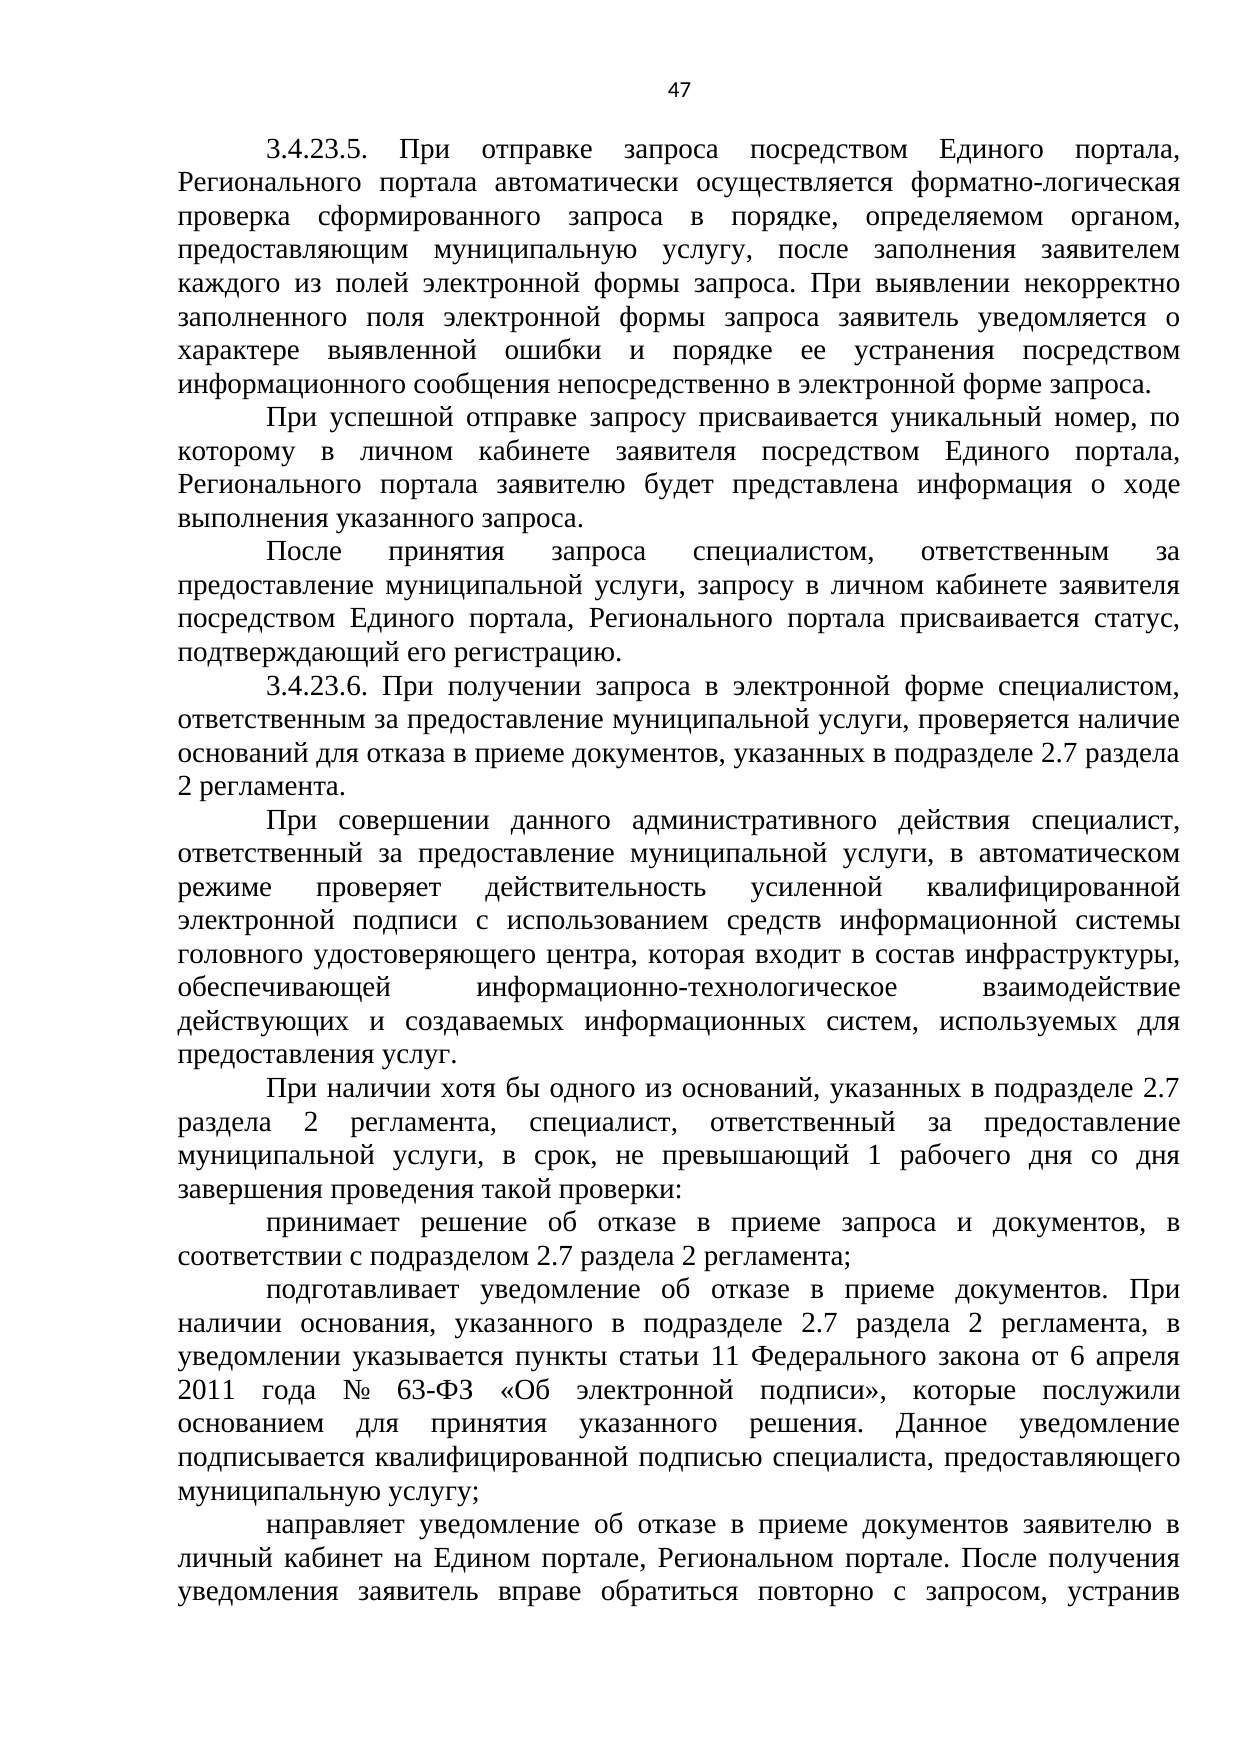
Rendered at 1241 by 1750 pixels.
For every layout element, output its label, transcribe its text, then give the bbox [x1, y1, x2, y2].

text При успешной отправке запросу присваивается уникальный номер, по которому в личном кабинете заявителя посредством Единого портала, Регионального портала заявителю будет представлена информация о ходе выполнения указанного запроса. [177, 399, 1181, 533]
text После принятия запроса специалистом, ответственным за предоставление муниципальной услуги, запросу в личном кабинете заявителя посредством Единого портала, Регионального портала присваивается статус, подтверждающий его регистрацию. [177, 533, 1181, 668]
text 3.4.23.6. При получении запроса в электронной форме специалистом, ответственным за предоставление муниципальной услуги, проверяется наличие оснований для отказа в приеме документов, указанных в подразделе 2.7 раздела 2 регламента. [177, 668, 1181, 802]
text принимает решение об отказе в приеме запроса и документов, в соответствии с подразделом 2.7 раздела 2 регламента; [177, 1204, 1181, 1271]
text 3.4.23.5. При отправке запроса посредством Единого портала, Регионального портала автоматически осуществляется форматно-логическая проверка сформированного запроса в порядке, определяемом органом, предоставляющим муниципальную услугу, после заполнения заявителем каждого из полей электронной формы запроса. При выявлении некорректно заполненного поля электронной формы запроса заявитель уведомляется о характере выявленной ошибки и порядке ее устранения посредством информационного сообщения непосредственно в электронной форме запроса. [177, 131, 1181, 399]
text При наличии хотя бы одного из оснований, указанных в подразделе 2.7 раздела 2 регламента, специалист, ответственный за предоставление муниципальной услуги, в срок, не превышающий 1 рабочего дня со дня завершения проведения такой проверки: [177, 1070, 1181, 1204]
text При совершении данного административного действия специалист, ответственный за предоставление муниципальной услуги, в автоматическом режиме проверяет действительность усиленной квалифицированной электронной подписи с использованием средств информационной системы головного удостоверяющего центра, которая входит в состав инфраструктуры, обеспечивающей информационно-технологическое взаимодействие действующих и создаваемых информационных систем, используемых для предоставления услуг. [177, 802, 1181, 1070]
text подготавливает уведомление об отказе в приеме документов. При наличии основания, указанного в подразделе 2.7 раздела 2 регламента, в уведомлении указывается пункты статьи 11 Федерального закона от 6 апреля 2011 года № 63-ФЗ «Об электронной подписи», которые послужили основанием для принятия указанного решения. Данное уведомление подписывается квалифицированной подписью специалиста, предоставляющего муниципальную услугу; [177, 1271, 1181, 1506]
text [177, 1506, 1181, 1607]
